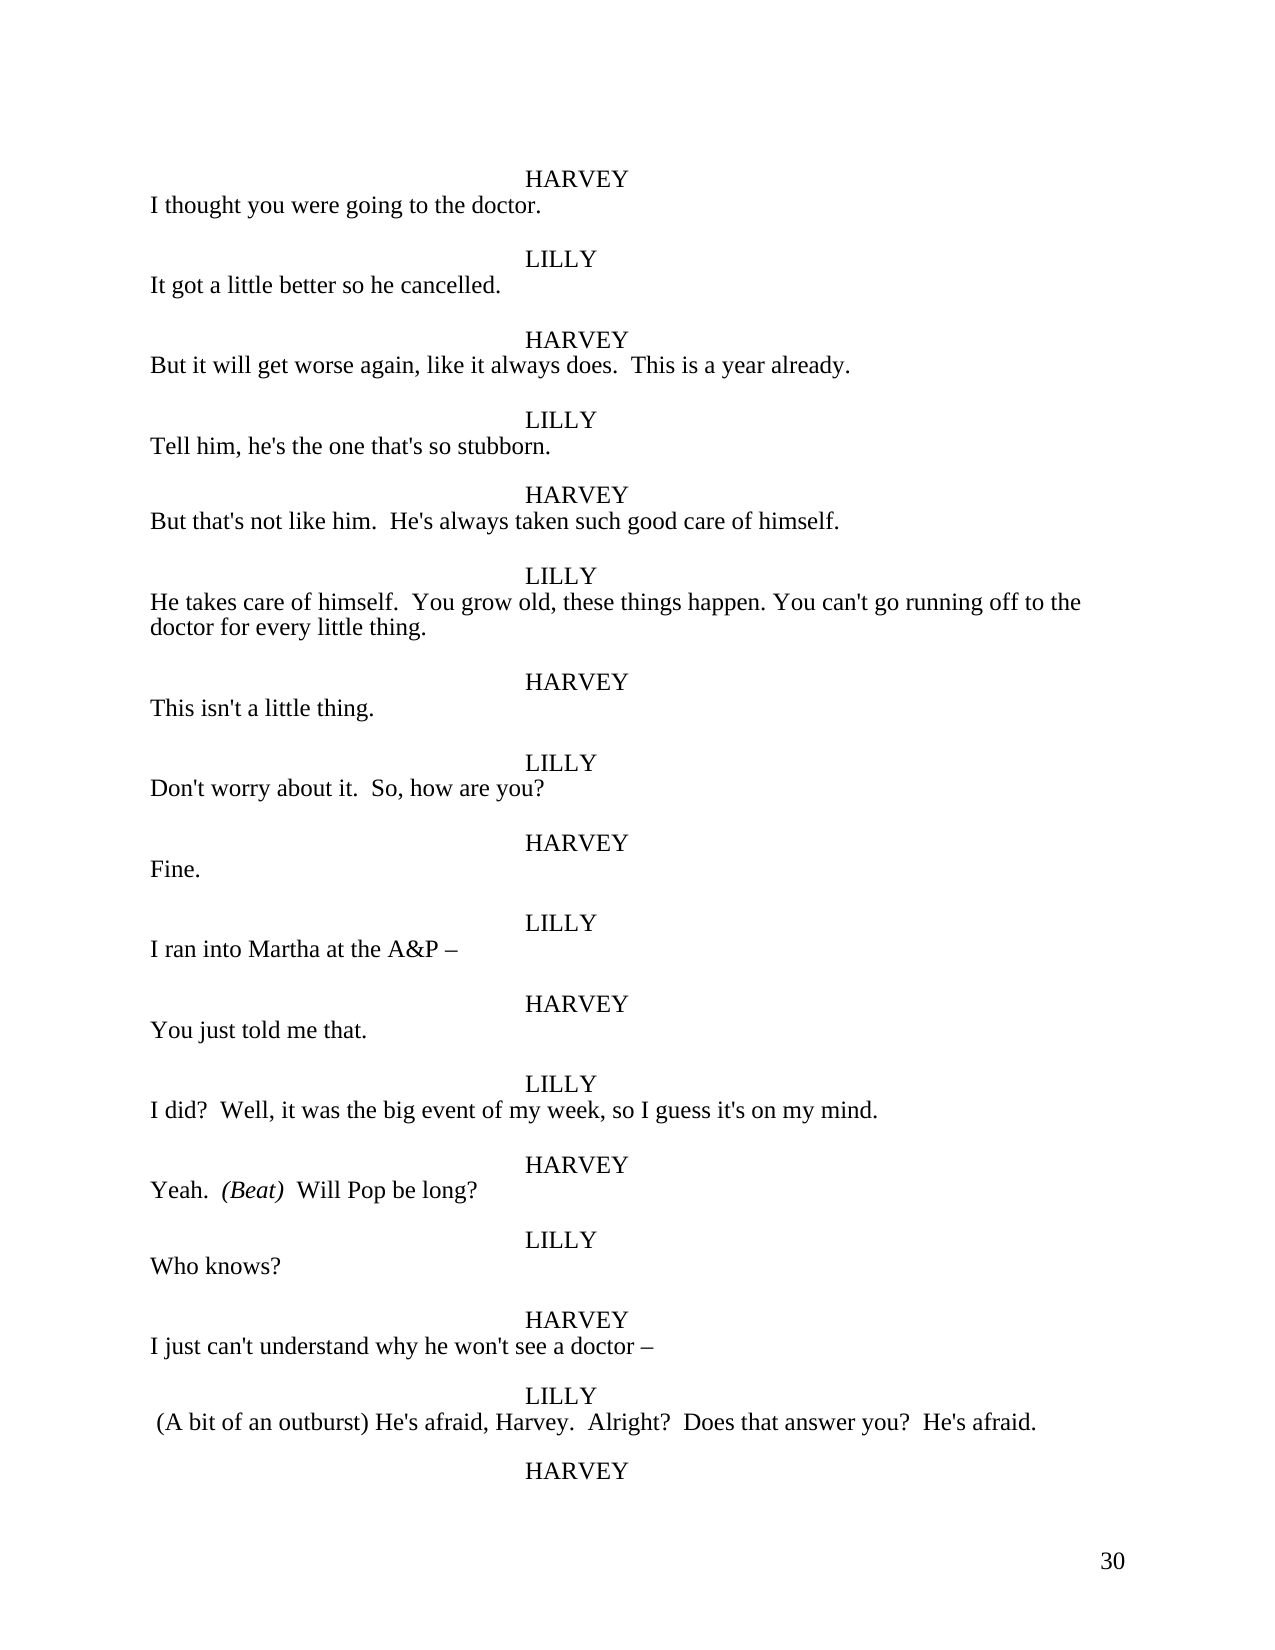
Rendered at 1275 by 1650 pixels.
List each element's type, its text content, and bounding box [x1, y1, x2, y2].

text HARVEY [150, 992, 1125, 1017]
text HARVEY [300, 167, 1125, 192]
text HARVEY [150, 1308, 1125, 1334]
text LILLY [150, 1228, 1125, 1253]
text It got a little better so he cancelled. [150, 273, 1125, 299]
text He takes care of himself. You grow old, these things happen. You can't go running off to the doctor for every little thing. [150, 589, 1125, 641]
text LILLY [150, 1383, 1125, 1409]
text I did? Well, it was the big event of my week, so I guess it's on my mind. [150, 1098, 1125, 1124]
text HARVEY [150, 831, 1125, 857]
text You just told me that. [150, 1017, 1125, 1043]
text Yeah. (Beat) Will Pop be long? [150, 1178, 1125, 1204]
text HARVEY [150, 1459, 1125, 1485]
text HARVEY [150, 327, 1125, 353]
text I thought you were going to the doctor. [150, 192, 1125, 218]
text HARVEY [150, 1152, 1125, 1178]
text LILLY [150, 911, 1125, 937]
text LILLY [150, 563, 1125, 589]
text But it will get worse again, like it always does. This is a year already. [150, 353, 1125, 379]
text Who knows? [150, 1253, 1125, 1279]
text But that's not like him. He's always taken such good care of himself. [150, 509, 1125, 535]
text Don't worry about it. So, how are you? [150, 776, 1125, 802]
text LILLY [150, 750, 1125, 776]
text I ran into Martha at the A&P – [150, 937, 1125, 963]
text Tell him, he's the one that's so stubborn. [150, 434, 1125, 459]
text This isn't a little thing. [150, 696, 1125, 722]
text LILLY [150, 247, 1125, 273]
text LILLY [150, 408, 1125, 434]
text HARVEY [150, 483, 1125, 509]
text HARVEY [150, 670, 1125, 696]
text LILLY [150, 1072, 1125, 1098]
text Fine. [150, 857, 1125, 882]
text (A bit of an outburst) He's afraid, Harvey. Alright? Does that answer you? He's afraid. [150, 1409, 1125, 1435]
text I just can't understand why he won't see a doctor – [150, 1334, 1125, 1360]
